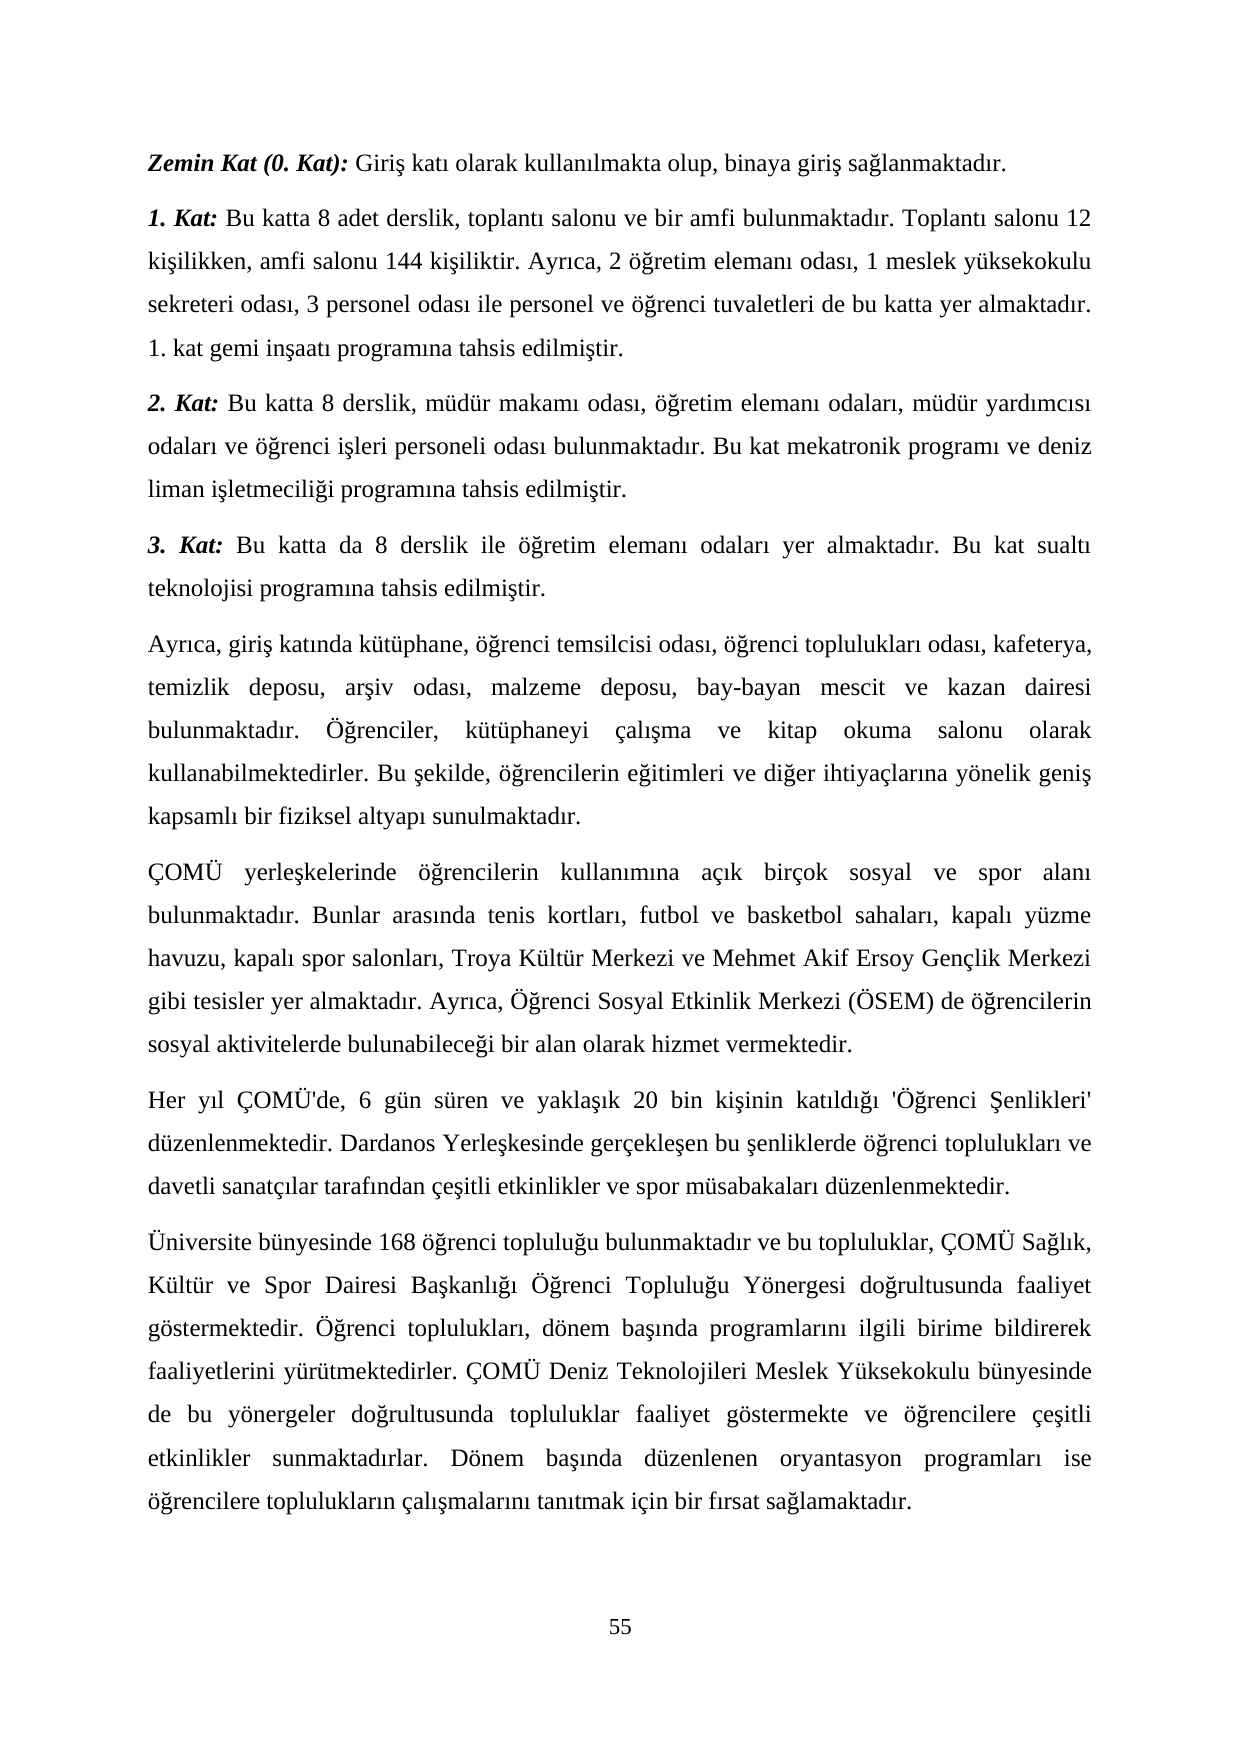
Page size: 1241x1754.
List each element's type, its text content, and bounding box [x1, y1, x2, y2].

text Ayrıca, giriş katında kütüphane, öğrenci temsilcisi odası, öğrenci toplulukları odası, kafeterya, temizlik deposu, arşiv odası, malzeme deposu, bay-bayan mescit ve kazan dairesi bulunmaktadır. Öğrenciler, kütüphaneyi çalışma ve kitap okuma salonu olarak kullanabilmektedirler. Bu şekilde, öğrencilerin eğitimleri ve diğer ihtiyaçlarına yönelik geniş kapsamlı bir fiziksel altyapı sunulmaktadır. [148, 629, 1093, 830]
text Zemin Kat (0. Kat): Giriş katı olarak kullanılmakta olup, binaya giriş sağlanmaktadır. [148, 148, 1093, 176]
text ÇOMÜ yerleşkelerinde öğrencilerin kullanımına açık birçok sosyal ve spor alanı bulunmaktadır. Bunlar arasında tenis kortları, futbol ve basketbol sahaları, kapalı yüzme havuzu, kapalı spor salonları, Troya Kültür Merkezi ve Mehmet Akif Ersoy Gençlik Merkezi gibi tesisler yer almaktadır. Ayrıca, Öğrenci Sosyal Etkinlik Merkezi (ÖSEM) de öğrencilerin sosyal aktivitelerde bulunabileceği bir alan olarak hizmet vermektedir. [148, 857, 1093, 1058]
text 3. Kat: Bu katta da 8 derslik ile öğretim elemanı odaları yer almaktadır. Bu kat sualtı teknolojisi programına tahsis edilmiştir. [148, 530, 1093, 602]
text Her yıl ÇOMÜ'de, 6 gün süren ve yaklaşık 20 bin kişinin katıldığı 'Öğrenci Şenlikleri' düzenlenmektedir. Dardanos Yerleşkesinde gerçekleşen bu şenliklerde öğrenci toplulukları ve davetli sanatçılar tarafından çeşitli etkinlikler ve spor müsabakaları düzenlenmektedir. [148, 1085, 1093, 1200]
text 1. Kat: Bu katta 8 adet derslik, toplantı salonu ve bir amfi bulunmaktadır. Toplantı salonu 12 kişilikken, amfi salonu 144 kişiliktir. Ayrıca, 2 öğretim elemanı odası, 1 meslek yüksekokulu sekreteri odası, 3 personel odası ile personel ve öğrenci tuvaletleri de bu katta yer almaktadır. 1. kat gemi inşaatı programına tahsis edilmiştir. [148, 203, 1093, 361]
text Üniversite bünyesinde 168 öğrenci topluluğu bulunmaktadır ve bu topluluklar, ÇOMÜ Sağlık, Kültür ve Spor Dairesi Başkanlığı Öğrenci Topluluğu Yönergesi doğrultusunda faaliyet göstermektedir. Öğrenci toplulukları, dönem başında programlarını ilgili birime bildirerek faaliyetlerini yürütmektedirler. ÇOMÜ Deniz Teknolojileri Meslek Yüksekokulu bünyesinde de bu yönergeler doğrultusunda topluluklar faaliyet göstermekte ve öğrencilere çeşitli etkinlikler sunmaktadırlar. Dönem başında düzenlenen oryantasyon programları ise öğrencilere toplulukların çalışmalarını tanıtmak için bir fırsat sağlamaktadır. [148, 1227, 1093, 1514]
text 2. Kat: Bu katta 8 derslik, müdür makamı odası, öğretim elemanı odaları, müdür yardımcısı odaları ve öğrenci işleri personeli odası bulunmaktadır. Bu kat mekatronik programı ve deniz liman işletmeciliği programına tahsis edilmiştir. [148, 388, 1093, 503]
